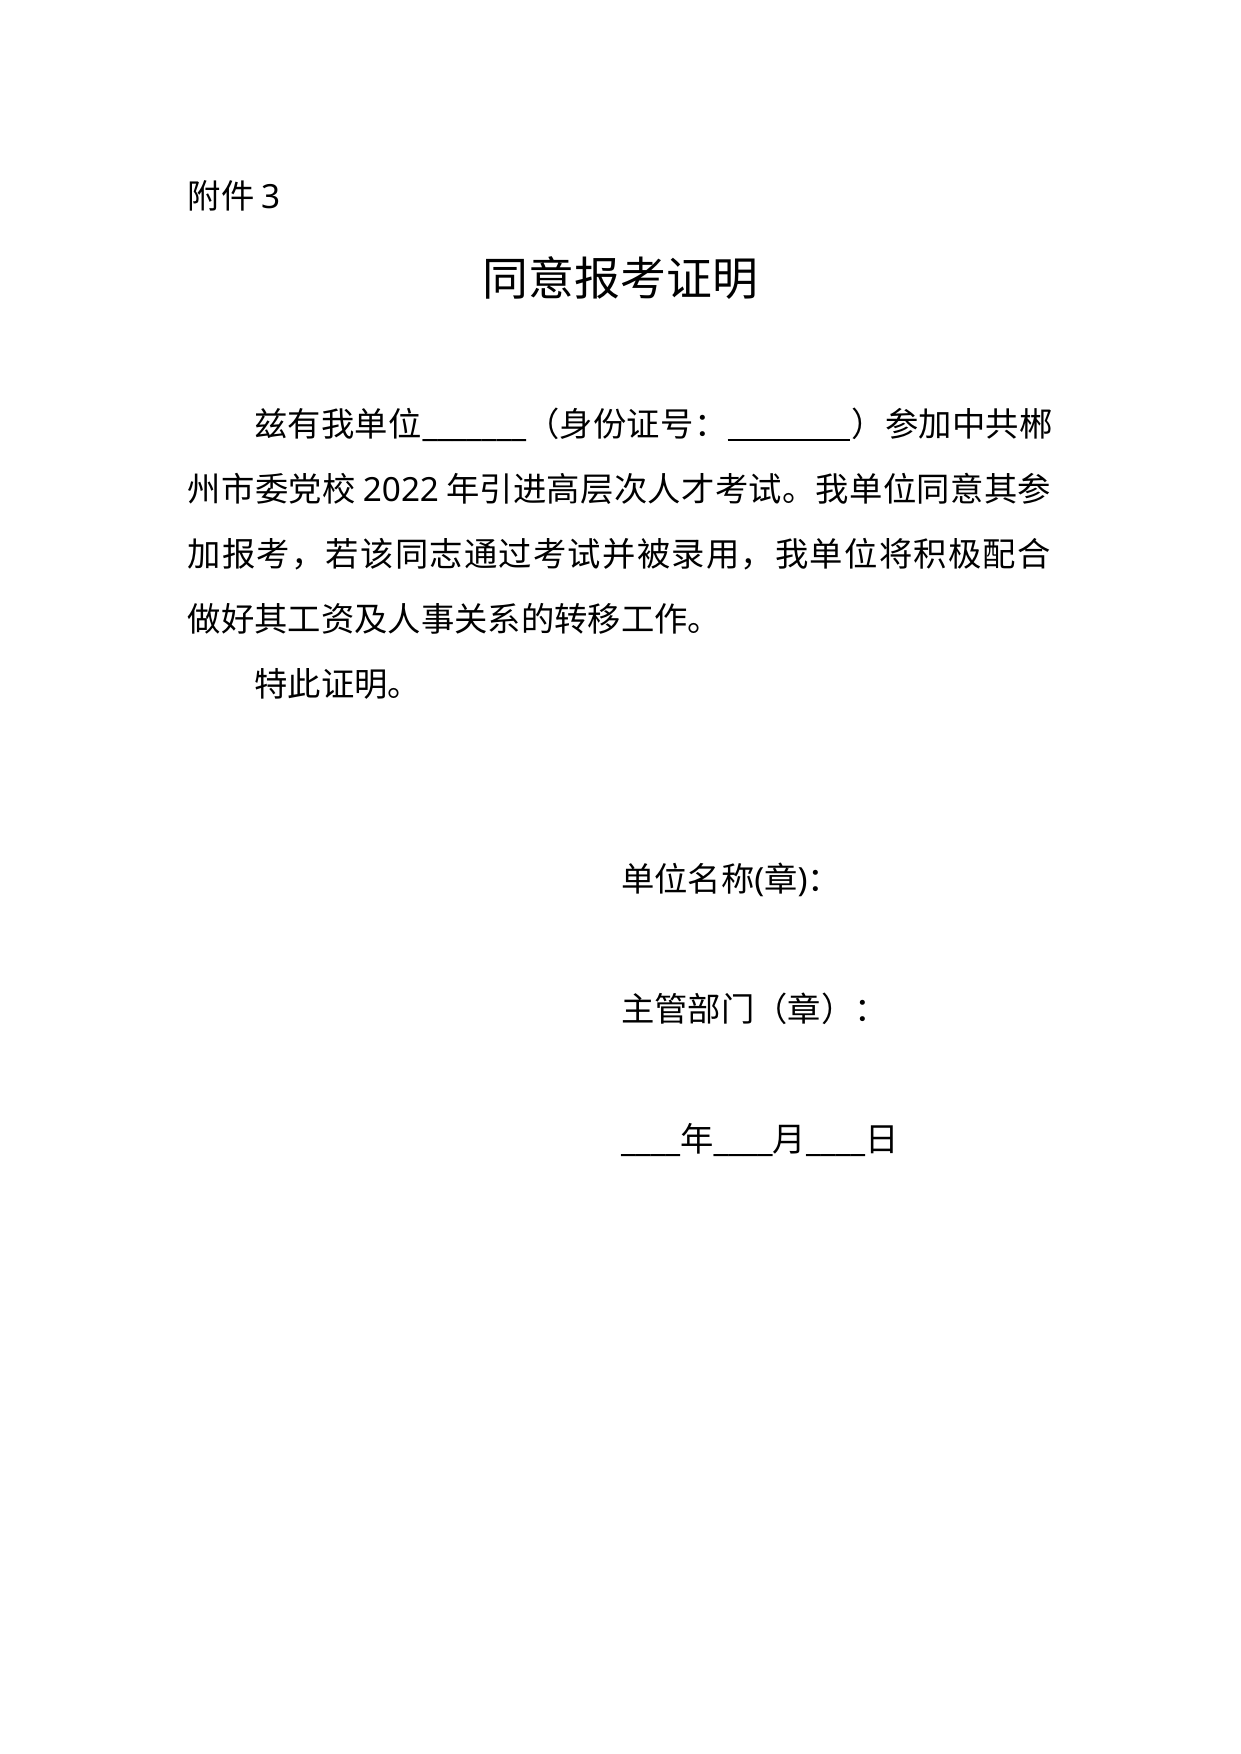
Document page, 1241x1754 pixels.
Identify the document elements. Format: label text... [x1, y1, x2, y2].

text 单位名称(章)： [187, 844, 1053, 909]
text 特此证明。 [187, 649, 1053, 714]
text 兹有我单位_______（身份证号： ）参加中共郴州市委党校2022年引进高层次人才考试。我单位同意其参加报考，若该同志通过考试并被录用，我单位将积极配合做好其工资及人事关系的转移工作。 [187, 389, 1053, 649]
text 主管部门（章）： [187, 974, 1053, 1039]
text 同意报考证明 [187, 227, 1053, 324]
text 附件3 [187, 162, 1053, 227]
text ____年____月____日 [187, 1104, 1053, 1169]
